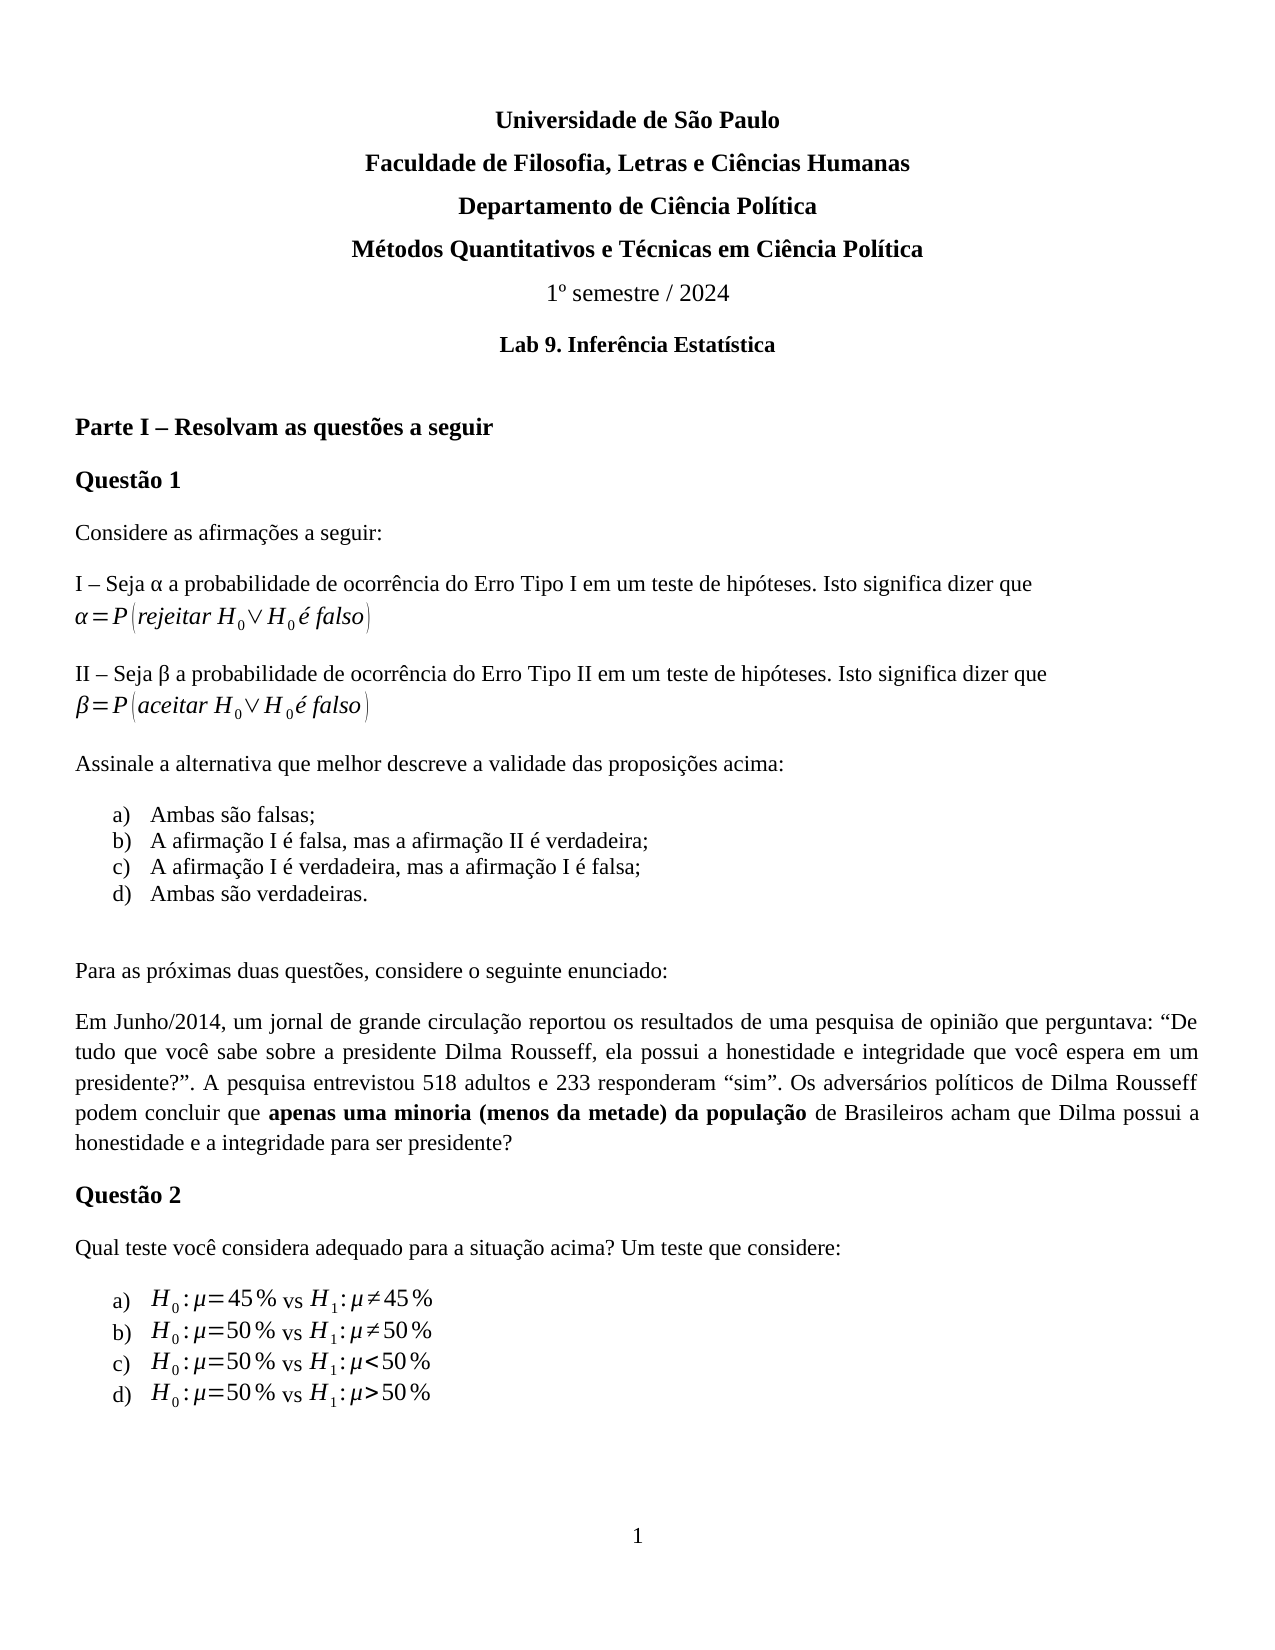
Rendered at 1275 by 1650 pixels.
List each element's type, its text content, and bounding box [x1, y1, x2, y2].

text Métodos Quantitativos e Técnicas em Ciência Política [75, 234, 1200, 263]
text Para as próximas duas questões, considere o seguinte enunciado: [75, 957, 1200, 983]
list A afirmação I é verdadeira, mas a afirmação I é falsa; [112, 853, 1200, 880]
text Universidade de São Paulo [75, 105, 1200, 134]
list vs [112, 1348, 1200, 1379]
text Considere as afirmações a seguir: [75, 519, 1200, 546]
text Em Junho/2014, um jornal de grande circulação reportou os resultados de uma pesquisa de opinião que perguntava: “De tudo que você sabe sobre a presidente Dilma Rousseff, ela possui a honestidade e integridade que você espera em um presidente?”. A pesquisa entrevistou 518 adultos e 233 responderam “sim”. Os adversários políticos de Dilma Rousseff podem concluir que apenas uma minoria (menos da metade) da população de Brasileiros acham que Dilma possui a honestidade e a integridade para ser presidente? [75, 1008, 1200, 1155]
text Lab 9. Inferência Estatística [75, 332, 1200, 358]
text II – Seja β a probabilidade de ocorrência do Erro Tipo II em um teste de hipóteses. Isto significa dizer que [75, 660, 1200, 725]
text I – Seja α a probabilidade de ocorrência do Erro Tipo I em um teste de hipóteses. Isto significa dizer que [75, 571, 1200, 635]
text Qual teste você considera adequado para a situação acima? Um teste que considere: [75, 1234, 1200, 1260]
list vs [112, 1379, 1200, 1410]
text Questão 1 [75, 466, 1200, 494]
text Questão 2 [75, 1180, 1200, 1209]
list vs [112, 1285, 1200, 1316]
text Parte I – Resolvam as questões a seguir [75, 412, 1200, 441]
list Ambas são verdadeiras. [112, 880, 1200, 906]
list Ambas são falsas; [112, 801, 1200, 827]
text Faculdade de Filosofia, Letras e Ciências Humanas [75, 148, 1200, 177]
text Assinale a alternativa que melhor descreve a validade das proposições acima: [75, 750, 1200, 776]
list A afirmação I é falsa, mas a afirmação II é verdadeira; [112, 827, 1200, 853]
list vs [112, 1316, 1200, 1348]
text Departamento de Ciência Política [75, 191, 1200, 220]
text 1º semestre / 2024 [75, 278, 1200, 306]
